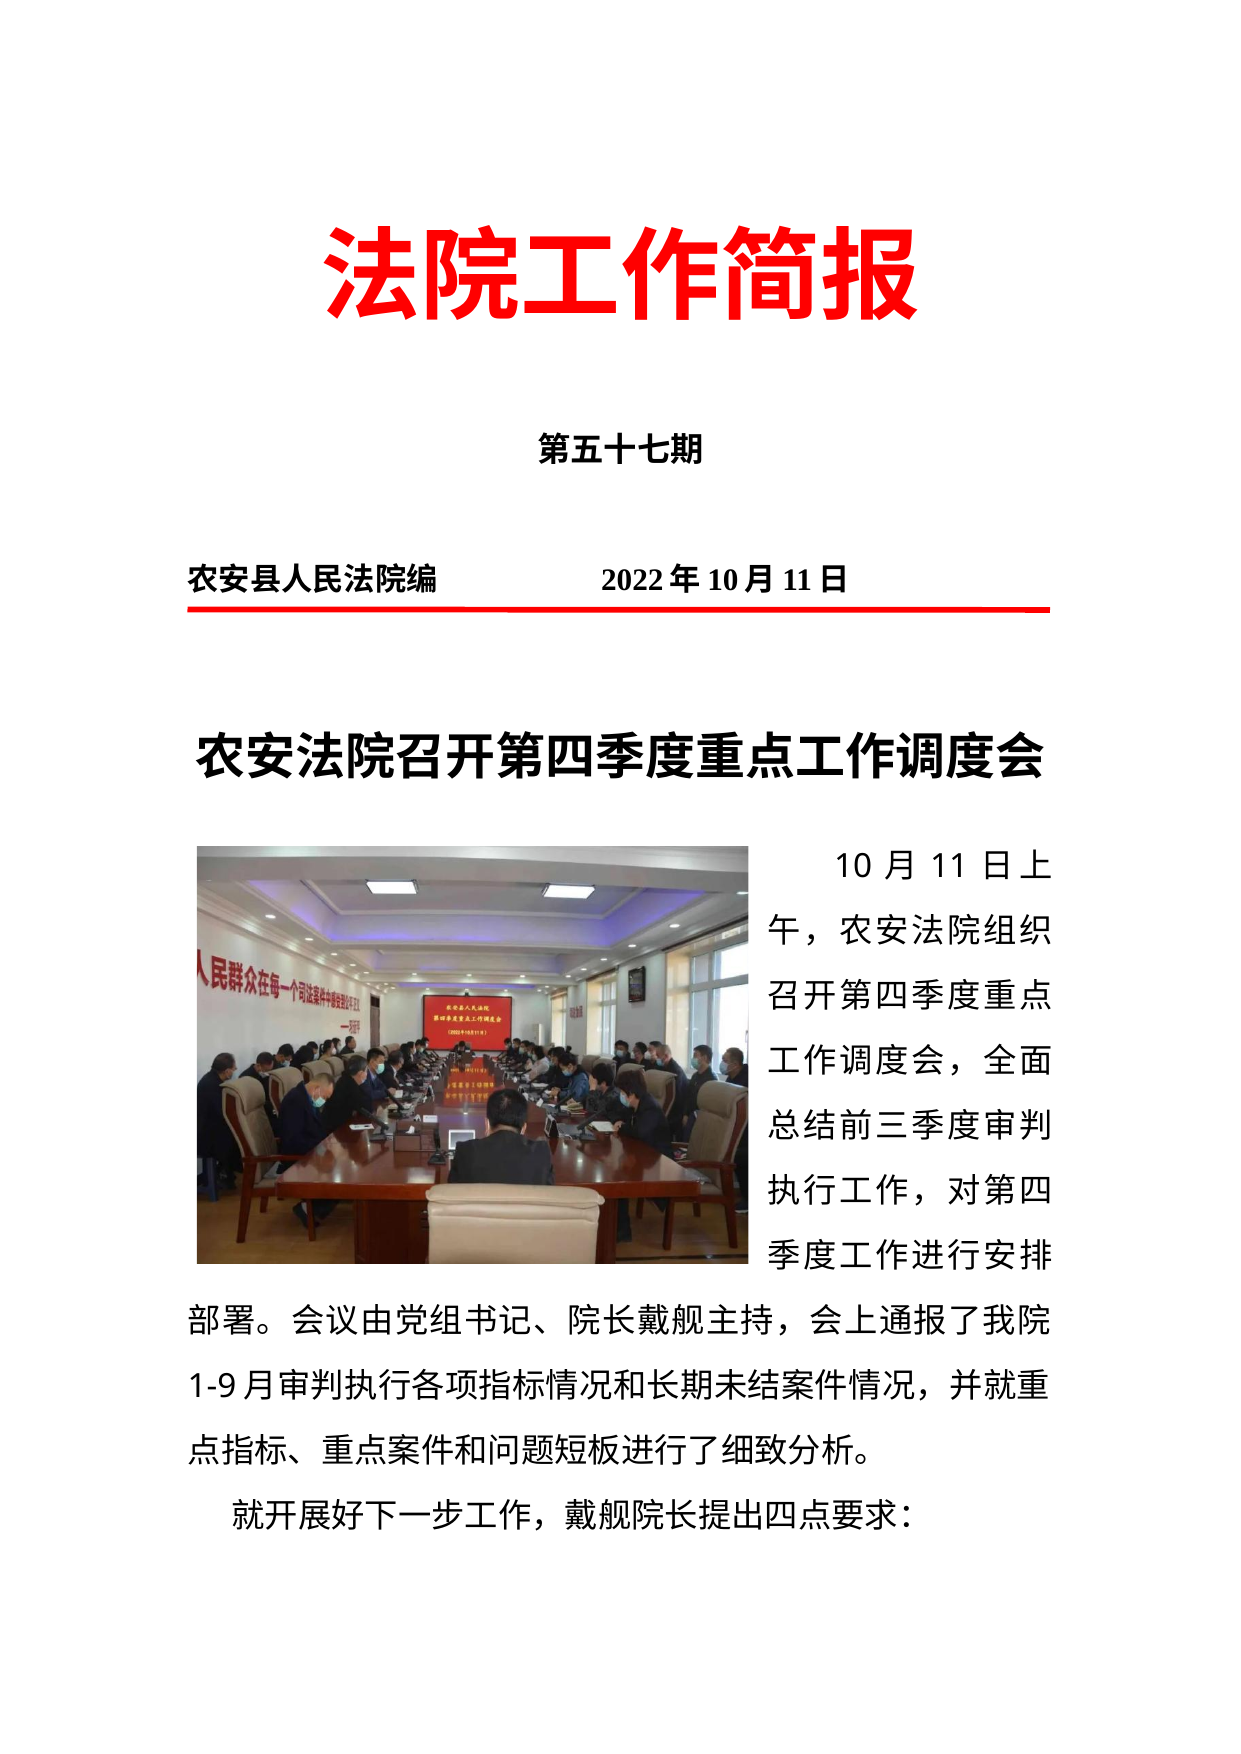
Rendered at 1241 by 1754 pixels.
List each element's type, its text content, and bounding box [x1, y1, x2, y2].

picture [195, 846, 749, 1262]
text 法院工作简报 [187, 187, 1053, 349]
text 第五十七期 [187, 414, 1053, 479]
text 农安县人民法院编 2022年10月11日 [187, 544, 1053, 609]
subtitle 农安法院召开第四季度重点工作调度会 [187, 704, 1053, 801]
text 就开展好下一步工作，戴舰院长提出四点要求： [187, 1480, 1053, 1545]
